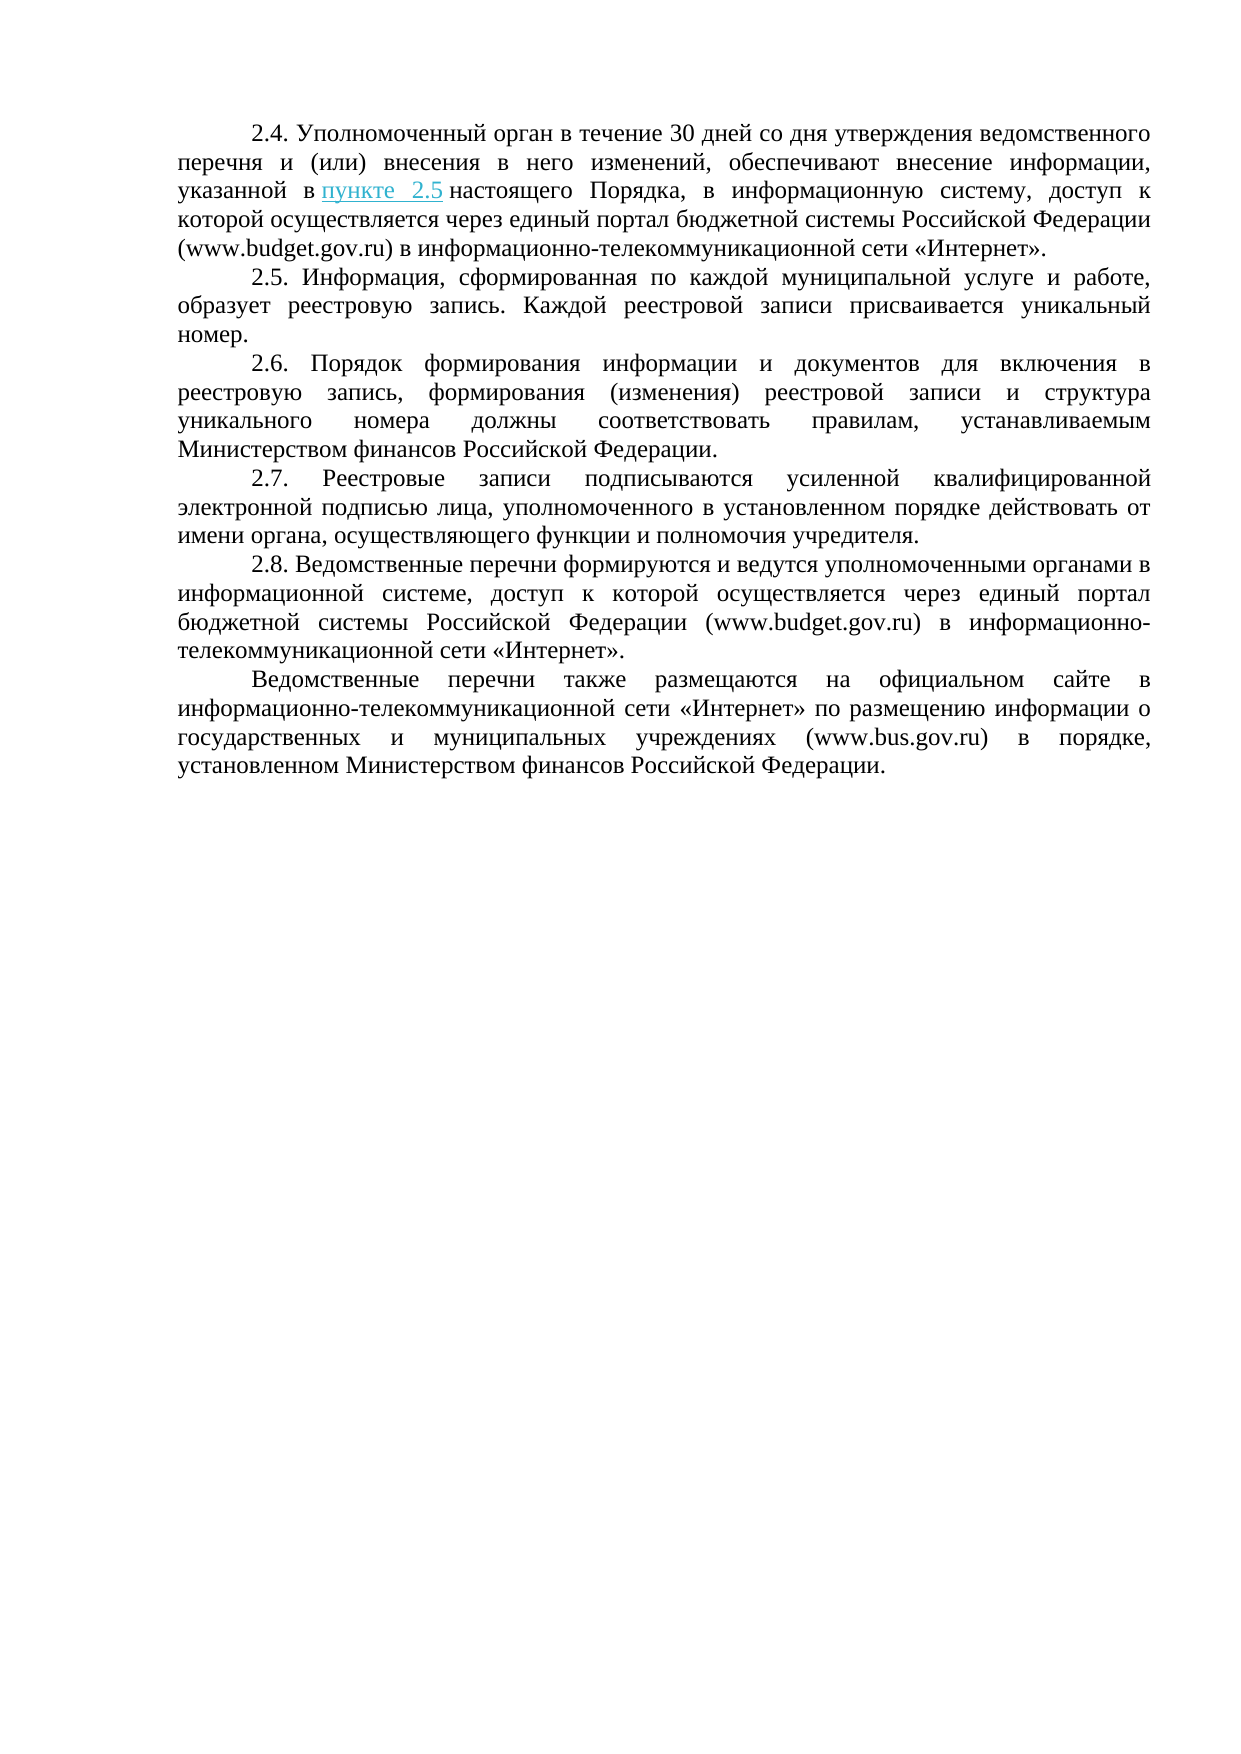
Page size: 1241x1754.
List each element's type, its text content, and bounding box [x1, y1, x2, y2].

text 2.6. Порядок формирования информации и документов для включения в реестровую запись, формирования (изменения) реестровой записи и структура уникального номера должны соответствовать правилам, устанавливаемым Министерством финансов Российской Федерации. [177, 348, 1152, 463]
text 2.4. Уполномоченный орган в течение 30 дней со дня утверждения ведомственного перечня и (или) внесения в него изменений, обеспечивают внесение информации, указанной в пункте 2.5 настоящего Порядка, в информационную систему, доступ к которой осуществляется через единый портал бюджетной системы Российской Федерации (www.budget.gov.ru) в информационно-телекоммуникационной сети «Интернет». [177, 118, 1152, 262]
text 2.5. Информация, сформированная по каждой муниципальной услуге и работе, образует реестровую запись. Каждой реестровой записи присваивается уникальный номер. [177, 262, 1152, 348]
text 2.8. Ведомственные перечни формируются и ведутся уполномоченными органами в информационной системе, доступ к которой осуществляется через единый портал бюджетной системы Российской Федерации (www.budget.gov.ru) в информационно-телекоммуникационной сети «Интернет». [177, 549, 1152, 664]
text 2.7. Реестровые записи подписываются усиленной квалифицированной электронной подписью лица, уполномоченного в установленном порядке действовать от имени органа, осуществляющего функции и полномочия учредителя. [177, 463, 1152, 549]
text Ведомственные перечни также размещаются на официальном сайте в информационно-телекоммуникационной сети «Интернет» по размещению информации о государственных и муниципальных учреждениях (www.bus.gov.ru) в порядке, установленном Министерством финансов Российской Федерации. [177, 664, 1152, 779]
